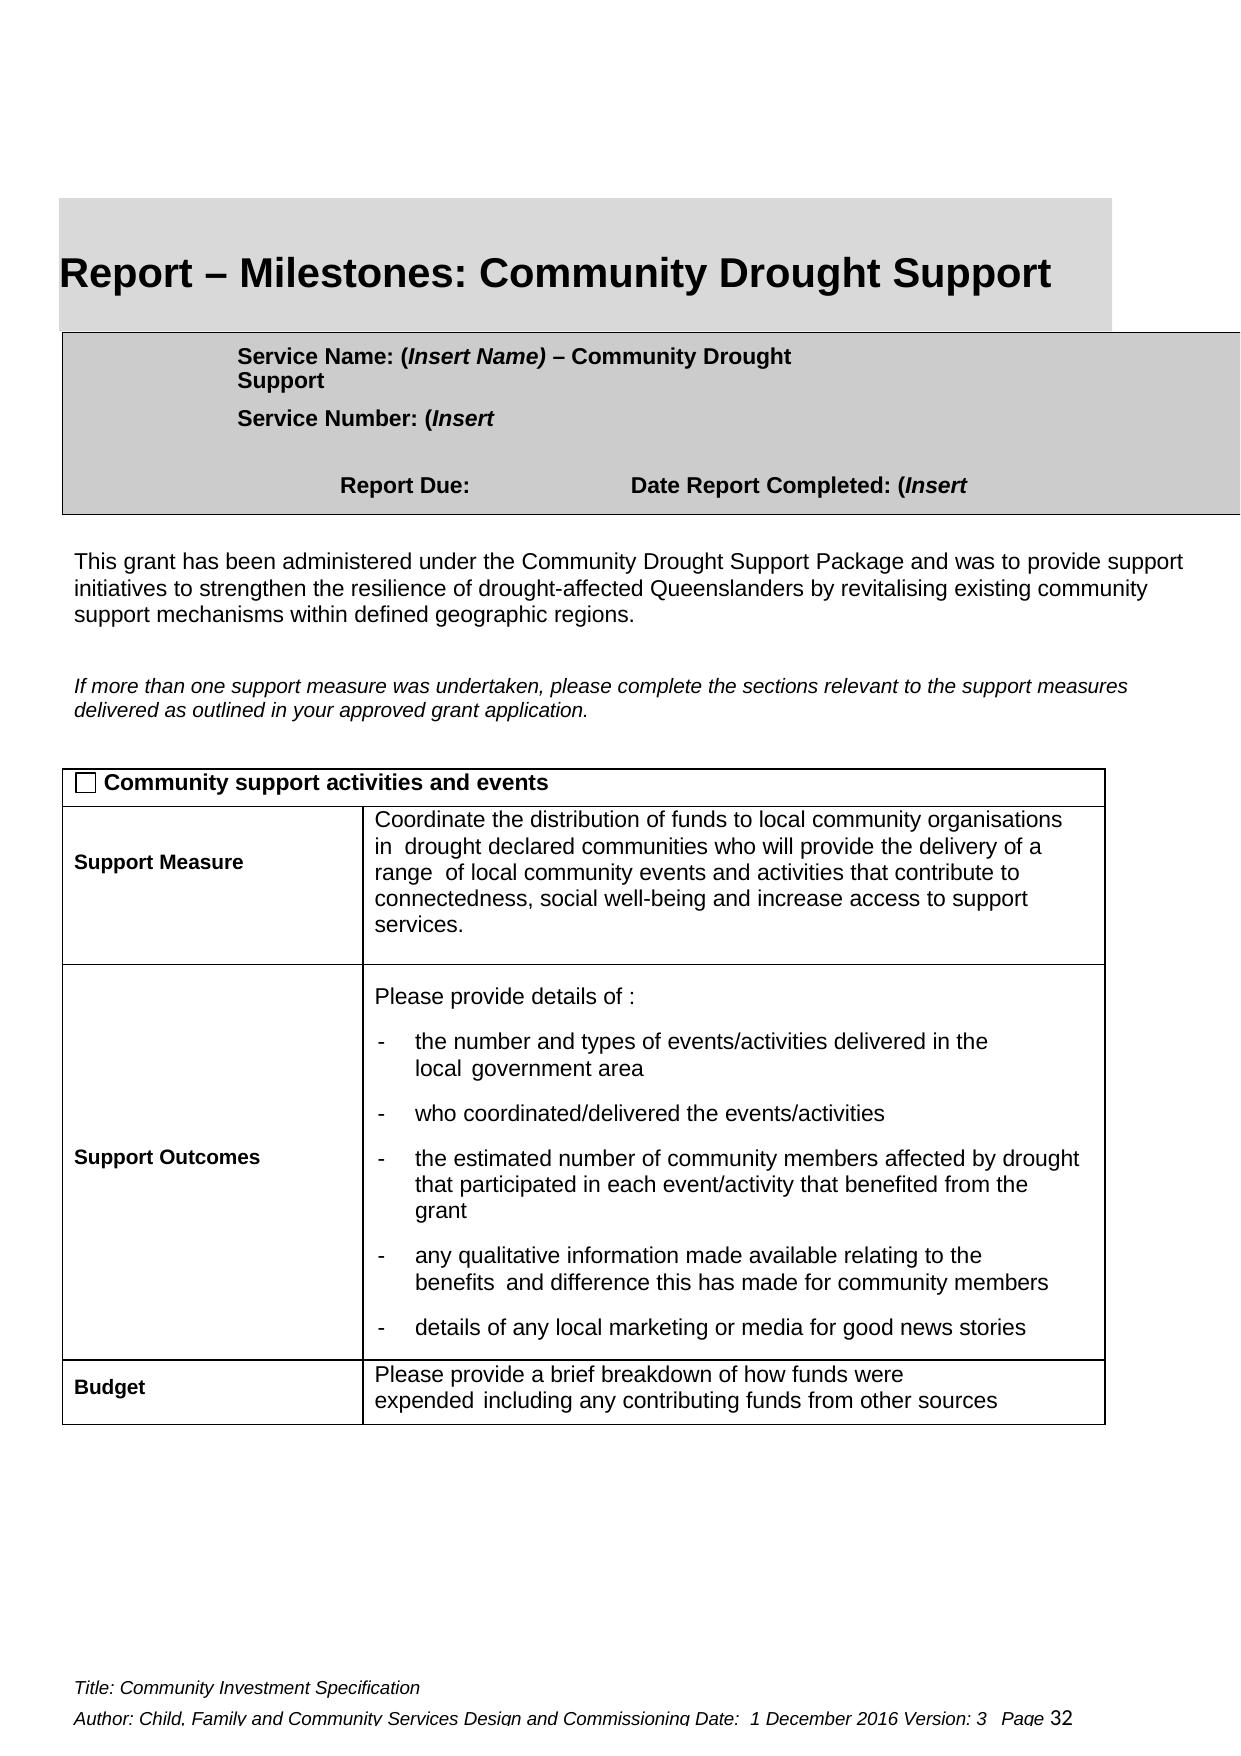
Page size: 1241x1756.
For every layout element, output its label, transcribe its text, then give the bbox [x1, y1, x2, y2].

text If more than one support measure was undertaken, please complete the sections relevant to the support measures delivered as outlined in your approved grant application. [74, 674, 1198, 722]
table_cell Support Outcomes [63, 965, 362, 1359]
subtitle This grant has been administered under the Community Drought Support Package and was to provide support initiatives to strengthen the resilience of drought-affected Queenslanders by revitalising existing community support mechanisms within defined geographic regions. [74, 548, 1198, 627]
table_cell Budget [63, 1361, 362, 1423]
table_cell Support Measure [63, 807, 362, 963]
table_cell Coordinate the distribution of funds to local community organisations in drought declared communities who will provide the delivery of a range of local community events and activities that contribute to connectedness, social well-being and increase access to support services. [364, 807, 1104, 963]
table_cell Please provide a brief breakdown of how funds were expended including any contributing funds from other sources [364, 1361, 1104, 1423]
table_cell Please provide details of : the number and types of events/activities delivered in the local government area who coordinated/delivered the events/activities the estimated number of community members affected by drought that participated in each event/activity that benefited from the grant any qualitative information made available relating to the benefits and difference this has made for community members details of any local marketing or media for good news stories [364, 965, 1104, 1359]
table_header Community support activities and events [63, 770, 1104, 806]
